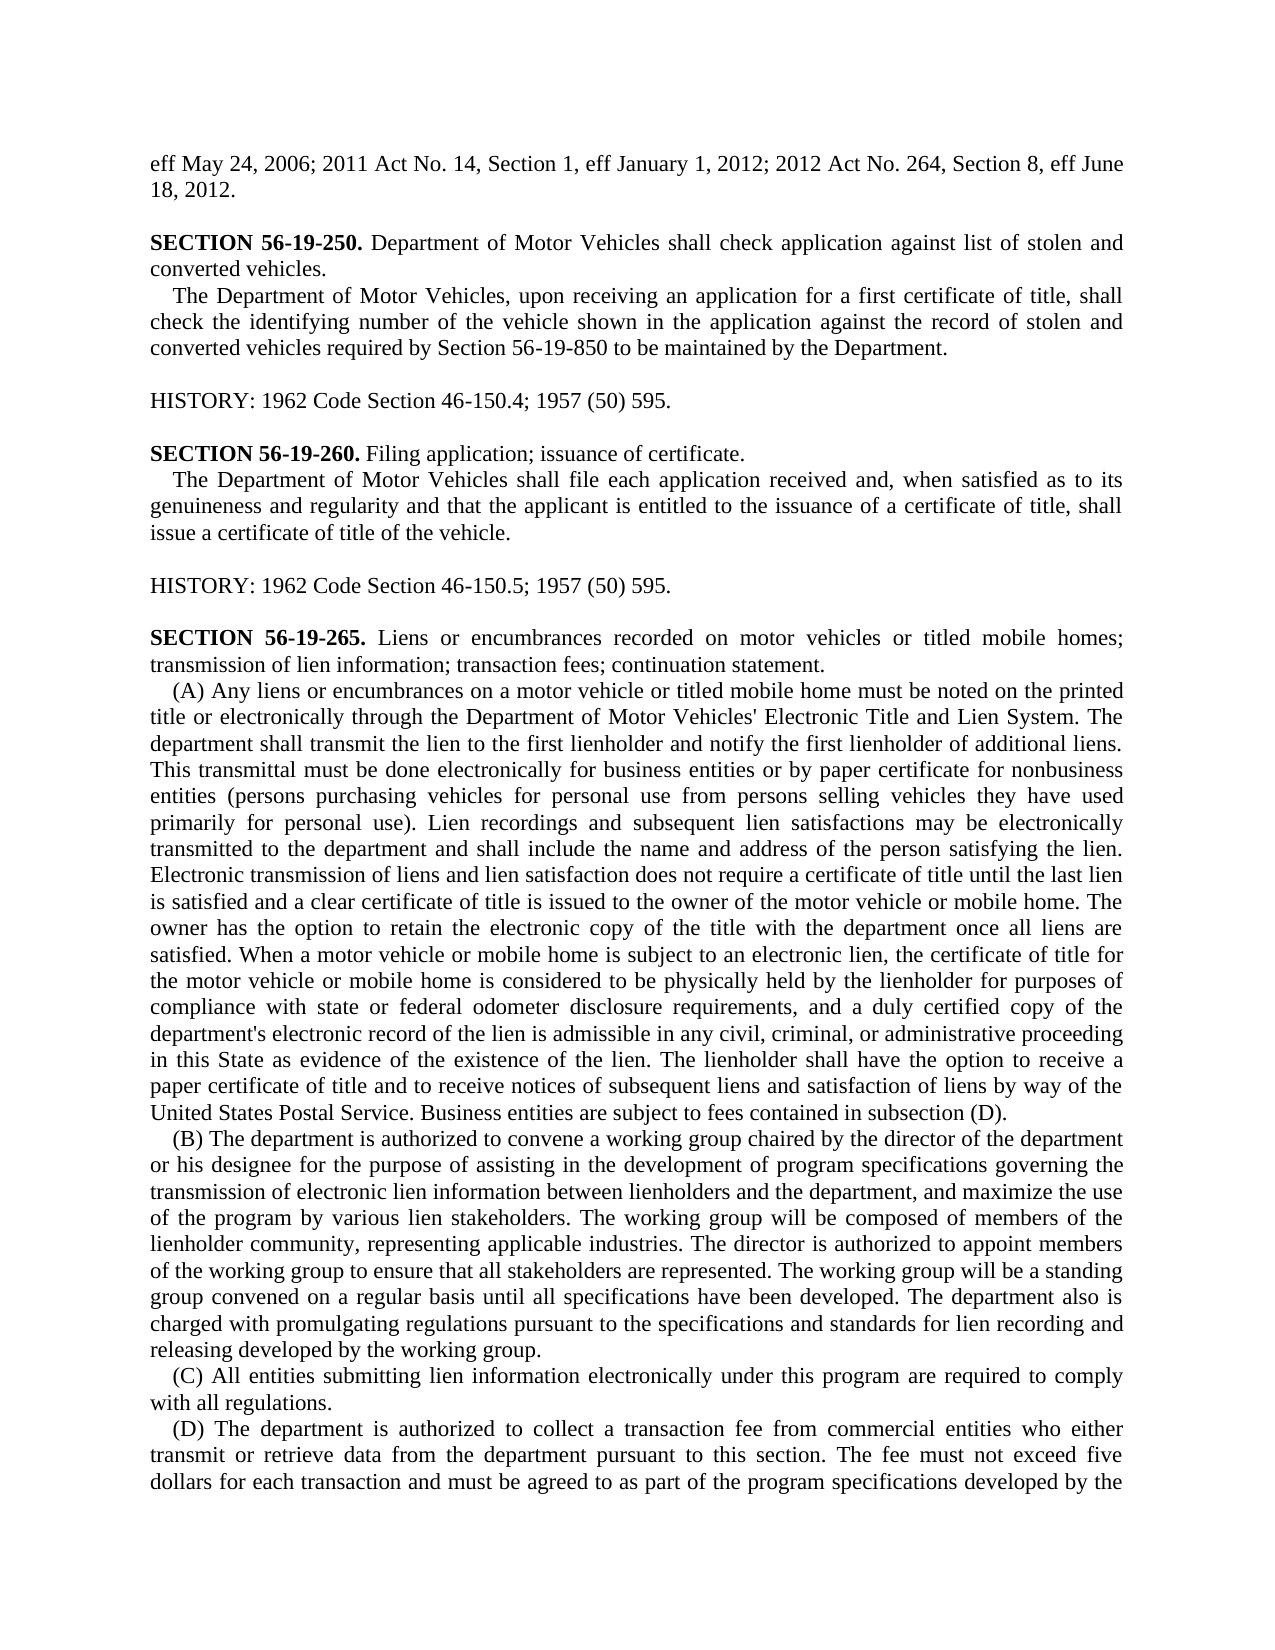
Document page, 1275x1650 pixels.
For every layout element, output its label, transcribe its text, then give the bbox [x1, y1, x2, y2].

text HISTORY: 1962 Code Section 46-150.4; 1957 (50) 595. [150, 387, 1125, 413]
text SECTION 56-19-260. Filing application; issuance of certificate. [150, 440, 1125, 466]
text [150, 1415, 1125, 1494]
text HISTORY: 1962 Code Section 46-150.5; 1957 (50) 595. [150, 572, 1125, 598]
text SECTION 56-19-250. Department of Motor Vehicles shall check application against list of stolen and converted vehicles. [150, 229, 1125, 282]
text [150, 150, 1125, 203]
text SECTION 56-19-265. Liens or encumbrances recorded on motor vehicles or titled mobile homes; transmission of lien information; transaction fees; continuation statement. [150, 624, 1125, 677]
text The Department of Motor Vehicles, upon receiving an application for a first certificate of title, shall check the identifying number of the vehicle shown in the application against the record of stolen and converted vehicles required by Section 56-19-850 to be maintained by the Department. [150, 282, 1125, 361]
text (A) Any liens or encumbrances on a motor vehicle or titled mobile home must be noted on the printed title or electronically through the Department of Motor Vehicles' Electronic Title and Lien System. The department shall transmit the lien to the first lienholder and notify the first lienholder of additional liens. This transmittal must be done electronically for business entities or by paper certificate for nonbusiness entities (persons purchasing vehicles for personal use from persons selling vehicles they have used primarily for personal use). Lien recordings and subsequent lien satisfactions may be electronically transmitted to the department and shall include the name and address of the person satisfying the lien. Electronic transmission of liens and lien satisfaction does not require a certificate of title until the last lien is satisfied and a clear certificate of title is issued to the owner of the motor vehicle or mobile home. The owner has the option to retain the electronic copy of the title with the department once all liens are satisfied. When a motor vehicle or mobile home is subject to an electronic lien, the certificate of title for the motor vehicle or mobile home is considered to be physically held by the lienholder for purposes of compliance with state or federal odometer disclosure requirements, and a duly certified copy of the department's electronic record of the lien is admissible in any civil, criminal, or administrative proceeding in this State as evidence of the existence of the lien. The lienholder shall have the option to receive a paper certificate of title and to receive notices of subsequent liens and satisfaction of liens by way of the United States Postal Service. Business entities are subject to fees contained in subsection (D). [150, 677, 1125, 1125]
text The Department of Motor Vehicles shall file each application received and, when satisfied as to its genuineness and regularity and that the applicant is entitled to the issuance of a certificate of title, shall issue a certificate of title of the vehicle. [150, 466, 1125, 545]
text (B) The department is authorized to convene a working group chaired by the director of the department or his designee for the purpose of assisting in the development of program specifications governing the transmission of electronic lien information between lienholders and the department, and maximize the use of the program by various lien stakeholders. The working group will be composed of members of the lienholder community, representing applicable industries. The director is authorized to appoint members of the working group to ensure that all stakeholders are represented. The working group will be a standing group convened on a regular basis until all specifications have been developed. The department also is charged with promulgating regulations pursuant to the specifications and standards for lien recording and releasing developed by the working group. [150, 1125, 1125, 1362]
text (C) All entities submitting lien information electronically under this program are required to comply with all regulations. [150, 1362, 1125, 1415]
